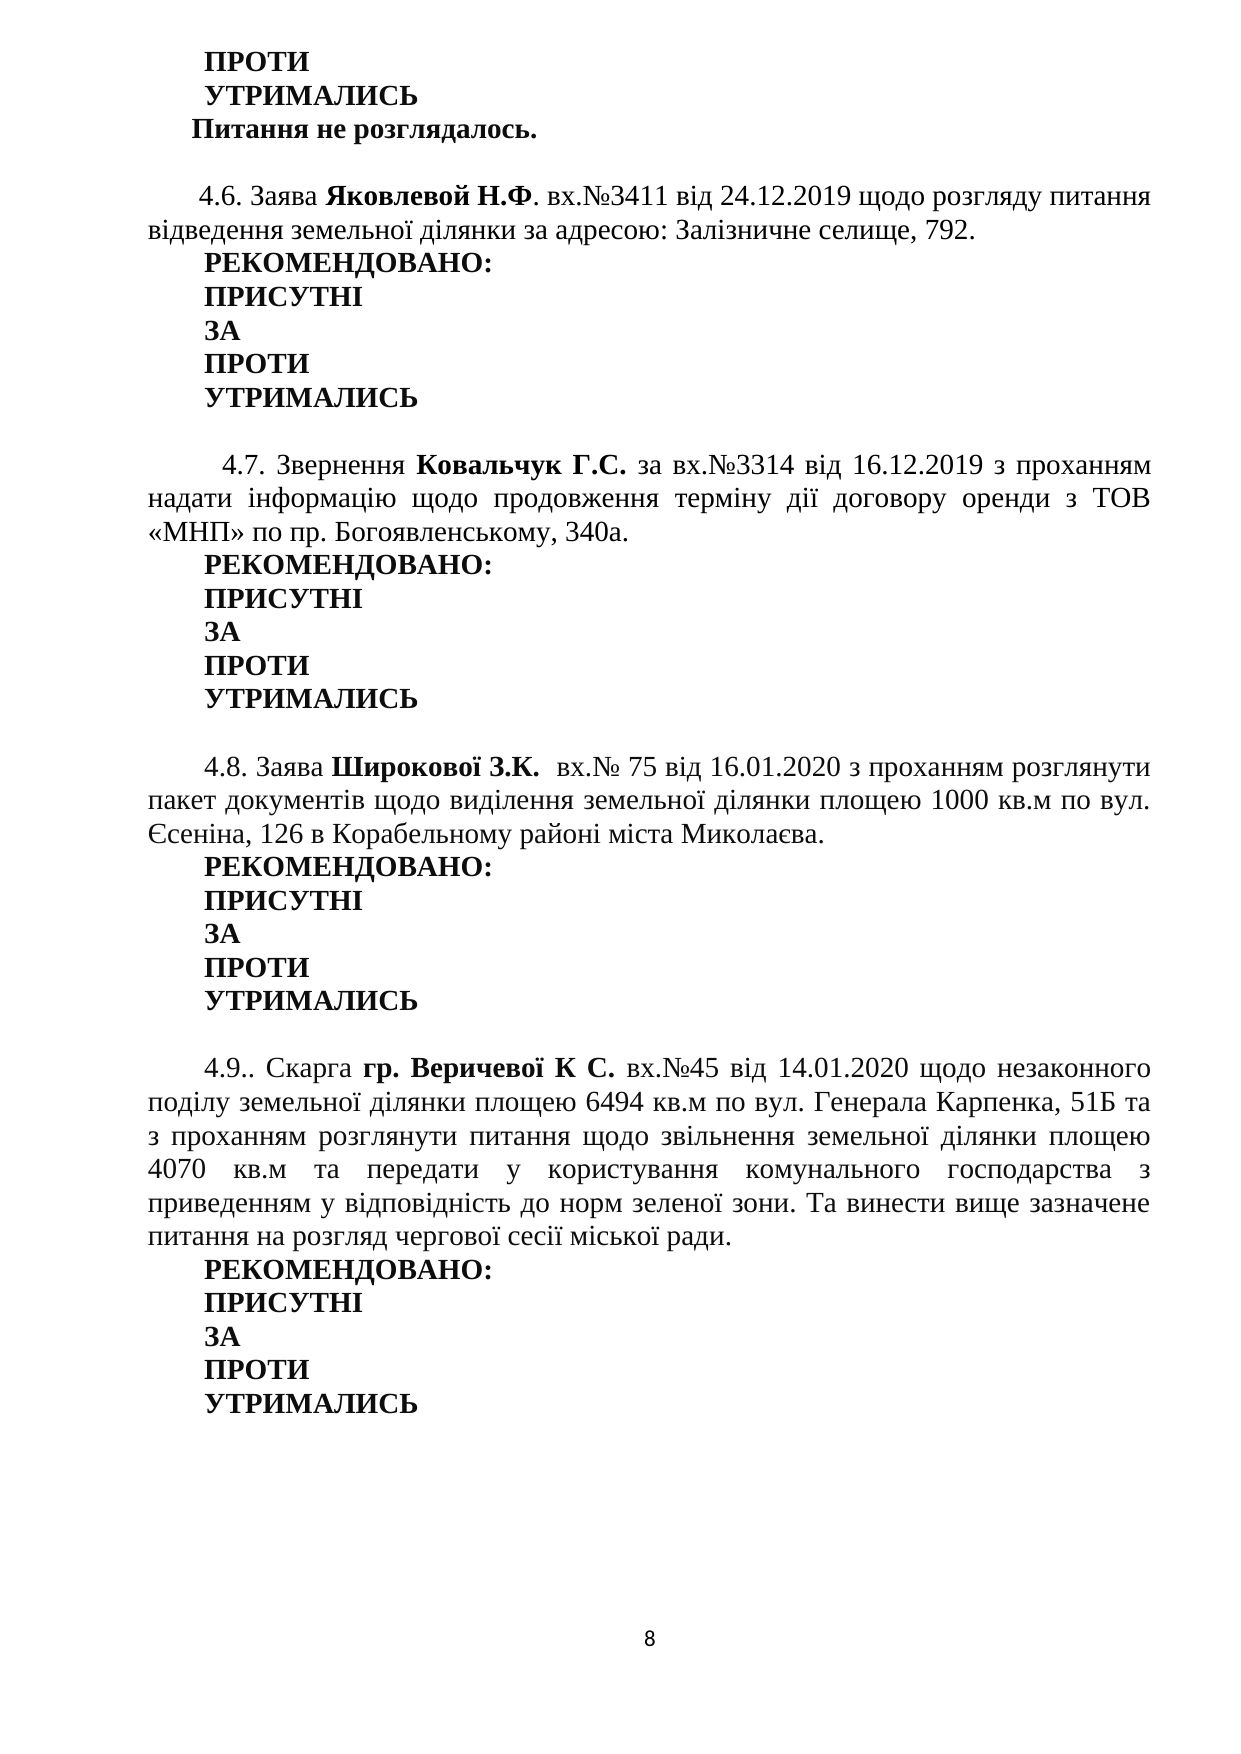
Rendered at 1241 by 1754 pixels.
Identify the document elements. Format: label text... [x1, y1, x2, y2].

text ПРОТИ [148, 346, 1152, 380]
text 4.8. Заява Широкової З.К. вх.№ 75 від 16.01.2020 з проханням розглянути пакет документів щодо виділення земельної ділянки площею 1000 кв.м по вул. Єсеніна, 126 в Корабельному районі міста Миколаєва. [148, 749, 1152, 849]
text УТРИМАЛИСЬ [148, 78, 1152, 111]
text РЕКОМЕНДОВАНО: [148, 547, 1152, 581]
text УТРИМАЛИСЬ [148, 983, 1152, 1017]
text УТРИМАЛИСЬ [148, 682, 1152, 715]
text ЗА [148, 916, 1152, 950]
text УТРИМАЛИСЬ [148, 380, 1152, 413]
text РЕКОМЕНДОВАНО: [148, 246, 1152, 279]
text ЗА [148, 614, 1152, 648]
text 4.7. Звернення Ковальчук Г.С. за вх.№3314 від 16.12.2019 з проханням надати інформацію щодо продовження терміну дії договору оренди з ТОВ «МНП» по пр. Богоявленському, 340а. [148, 447, 1152, 547]
text УТРИМАЛИСЬ [148, 1386, 1152, 1419]
text ПРИСУТНІ [148, 1285, 1152, 1319]
text ПРОТИ [148, 950, 1152, 983]
text ПРОТИ [148, 44, 1152, 78]
text ЗА [148, 313, 1152, 346]
text ПРОТИ [148, 1352, 1152, 1386]
text ПРИСУТНІ [148, 883, 1152, 916]
text РЕКОМЕНДОВАНО: [148, 849, 1152, 883]
text Питання не розглядалось. [148, 111, 1152, 145]
text ЗА [148, 1319, 1152, 1352]
text 4.6. Заява Яковлевой Н.Ф. вх.№3411 від 24.12.2019 щодо розгляду питання відведення земельної ділянки за адресою: Залізничне селище, 792. [148, 178, 1152, 246]
text ПРИСУТНІ [148, 279, 1152, 313]
text РЕКОМЕНДОВАНО: [148, 1252, 1152, 1285]
text ПРИСУТНІ [148, 581, 1152, 614]
text 4.9.. Скарга гр. Веричевої К С. вх.№45 від 14.01.2020 щодо незаконного поділу земельної ділянки площею 6494 кв.м по вул. Генерала Карпенка, 51Б та з проханням розглянути питання щодо звільнення земельної ділянки площею 4070 кв.м та передати у користування комунального господарства з приведенням у відповідність до норм зеленої зони. Та винести вище зазначене питання на розгляд чергової сесії міської ради. [148, 1051, 1152, 1252]
text ПРОТИ [148, 648, 1152, 682]
